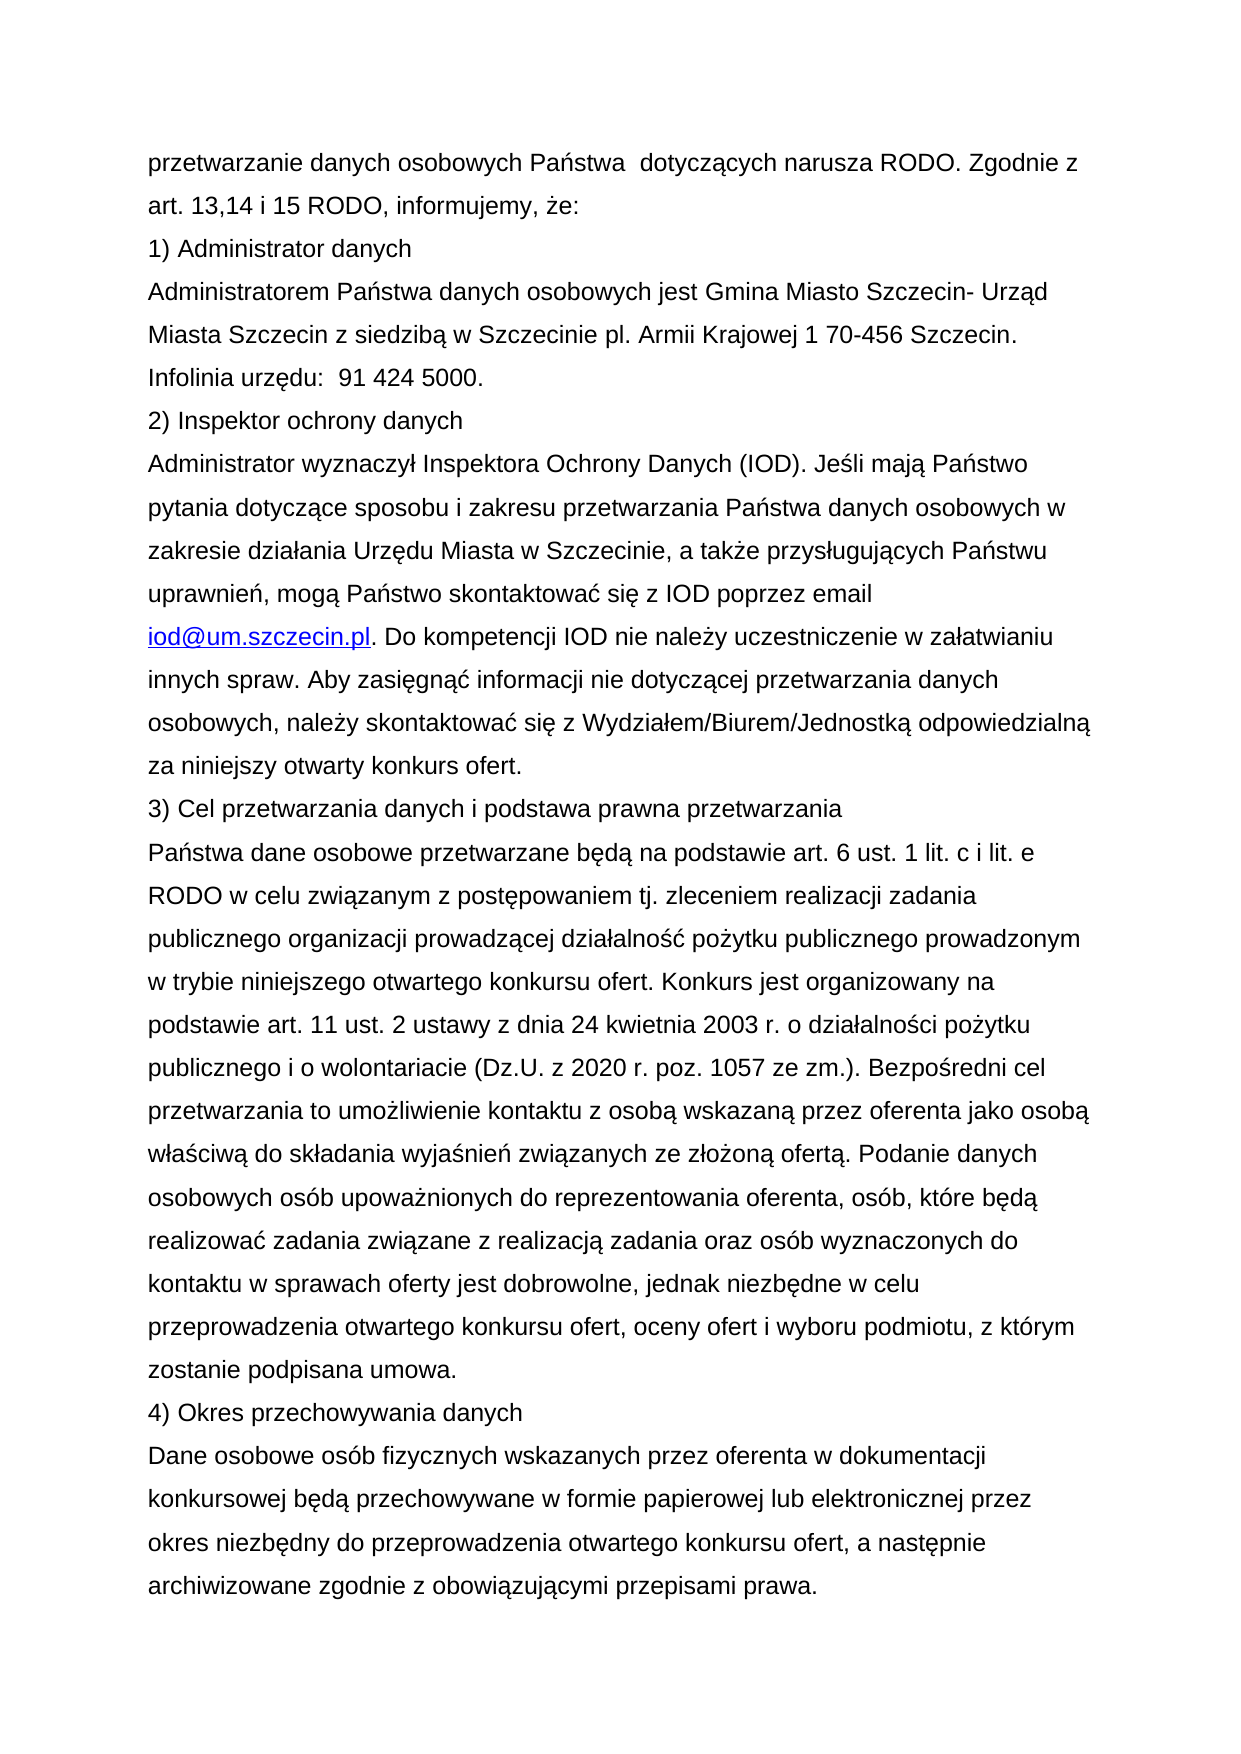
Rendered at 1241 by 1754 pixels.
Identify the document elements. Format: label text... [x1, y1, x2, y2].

list Okres przechowywania danych [148, 1398, 1093, 1427]
list Inspektor ochrony danych [148, 406, 1093, 435]
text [148, 148, 1093, 219]
text Administratorem Państwa danych osobowych jest Gmina Miasto Szczecin- Urząd Miasta Szczecin z siedzibą w Szczecinie pl. Armii Krajowej 1 70-456 Szczecin. [148, 277, 1093, 349]
text Państwa dane osobowe przetwarzane będą na podstawie art. 6 ust. 1 lit. c i lit. e RODO w celu związanym z postępowaniem tj. zleceniem realizacji zadania publicznego organizacji prowadzącej działalność pożytku publicznego prowadzonym w trybie niniejszego otwartego konkursu ofert. Konkurs jest organizowany na podstawie art. 11 ust. 2 ustawy z dnia 24 kwietnia 2003 r. o działalności pożytku publicznego i o wolontariacie (Dz.U. z 2020 r. poz. 1057 ze zm.). Bezpośredni cel przetwarzania to umożliwienie kontaktu z osobą wskazaną przez oferenta jako osobą właściwą do składania wyjaśnień związanych ze złożoną ofertą. Podanie danych osobowych osób upoważnionych do reprezentowania oferenta, osób, które będą realizować zadania związane z realizacją zadania oraz osób wyznaczonych do kontaktu w sprawach oferty jest dobrowolne, jednak niezbędne w celu przeprowadzenia otwartego konkursu ofert, oceny ofert i wyboru podmiotu, z którym zostanie podpisana umowa. [148, 838, 1093, 1384]
list Administrator danych [148, 234, 1093, 263]
text Administrator wyznaczył Inspektora Ochrony Danych (IOD). Jeśli mają Państwo pytania dotyczące sposobu i zakresu przetwarzania Państwa danych osobowych w zakresie działania Urzędu Miasta w Szczecinie, a także przysługujących Państwu uprawnień, mogą Państwo skontaktować się z IOD poprzez email iod@um.szczecin.pl. Do kompetencji IOD nie należy uczestniczenie w załatwianiu innych spraw. Aby zasięgnąć informacji nie dotyczącej przetwarzania danych osobowych, należy skontaktować się z Wydziałem/Biurem/Jednostką odpowiedzialną za niniejszy otwarty konkurs ofert. [148, 449, 1093, 780]
text Infolinia urzędu: 91 424 5000. [148, 363, 1093, 392]
list Cel przetwarzania danych i podstawa prawna przetwarzania [148, 794, 1093, 823]
text Dane osobowe osób fizycznych wskazanych przez oferenta w dokumentacji konkursowej będą przechowywane w formie papierowej lub elektronicznej przez okres niezbędny do przeprowadzenia otwartego konkursu ofert, a następnie archiwizowane zgodnie z obowiązującymi przepisami prawa. [148, 1441, 1093, 1599]
